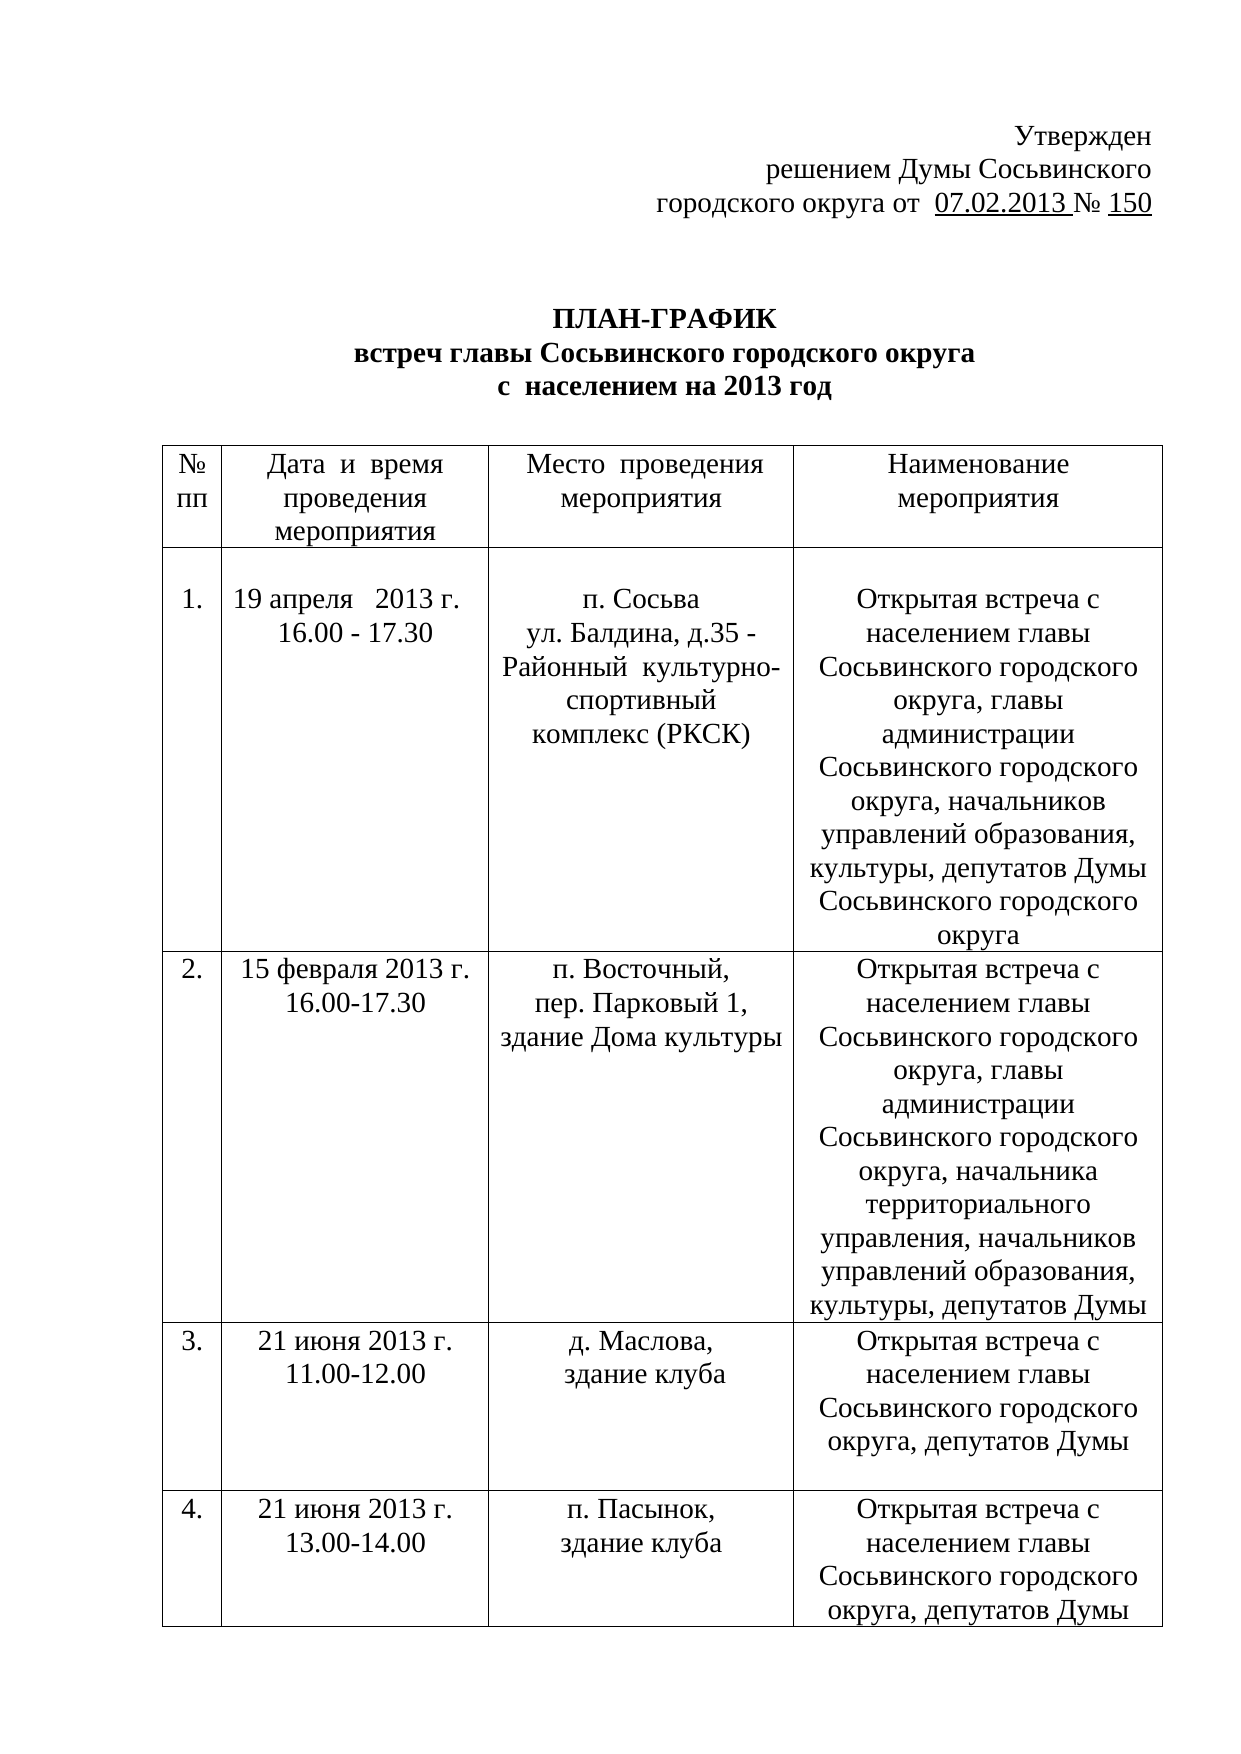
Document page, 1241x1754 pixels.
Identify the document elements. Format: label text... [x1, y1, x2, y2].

text с населением на 2013 год [177, 368, 1152, 402]
table_cell Открытая встреча с населением главы Сосьвинского городского округа, главы администрации Сосьвинского городского округа, начальника территориального управления, начальников управлений образования, культуры, депутатов Думы [794, 952, 1162, 1322]
table_header Наименование мероприятия [794, 446, 1162, 547]
table_header Место проведения мероприятия [489, 446, 793, 547]
table_cell 19 апреля 2013 г. 16.00 - 17.30 [222, 548, 488, 951]
table_cell 2. [163, 952, 221, 1322]
table_header № пп [163, 446, 221, 547]
table_cell 21 июня 2013 г. 11.00-12.00 [222, 1323, 488, 1490]
text ПЛАН-ГРАФИК [177, 301, 1152, 335]
text встреч главы Сосьвинского городского округа [177, 335, 1152, 368]
table_cell 3. [163, 1323, 221, 1490]
text решением Думы Сосьвинского [177, 152, 1152, 185]
table_cell 1. [163, 548, 221, 951]
table_cell Открытая встреча с населением главы Сосьвинского городского округа, главы администрации Сосьвинского городского округа, начальников управлений образования, культуры, депутатов Думы Сосьвинского городского округа [794, 548, 1162, 951]
table_cell 21 июня 2013 г. 13.00-14.00 [222, 1491, 488, 1626]
table_cell 15 февраля 2013 г. 16.00-17.30 [222, 952, 488, 1322]
table_cell д. Маслова, здание клуба [489, 1323, 793, 1490]
table_cell п. Пасынок, здание клуба [489, 1491, 793, 1626]
table_cell Открытая встреча с населением главы Сосьвинского городского округа, депутатов Думы [794, 1323, 1162, 1490]
table_cell Открытая встреча с населением главы Сосьвинского городского округа, депутатов Думы [794, 1491, 1162, 1626]
text Утвержден [177, 118, 1152, 152]
table_cell п. Сосьва ул. Балдина, д.35 - Районный культурно-спортивный комплекс (РКСК) [489, 548, 793, 951]
text городского округа от 07.02.2013 № 150 [177, 185, 1152, 219]
table_cell п. Восточный, пер. Парковый 1, здание Дома культуры [489, 952, 793, 1322]
table_header Дата и время проведения мероприятия [222, 446, 488, 547]
table_cell 4. [163, 1491, 221, 1626]
